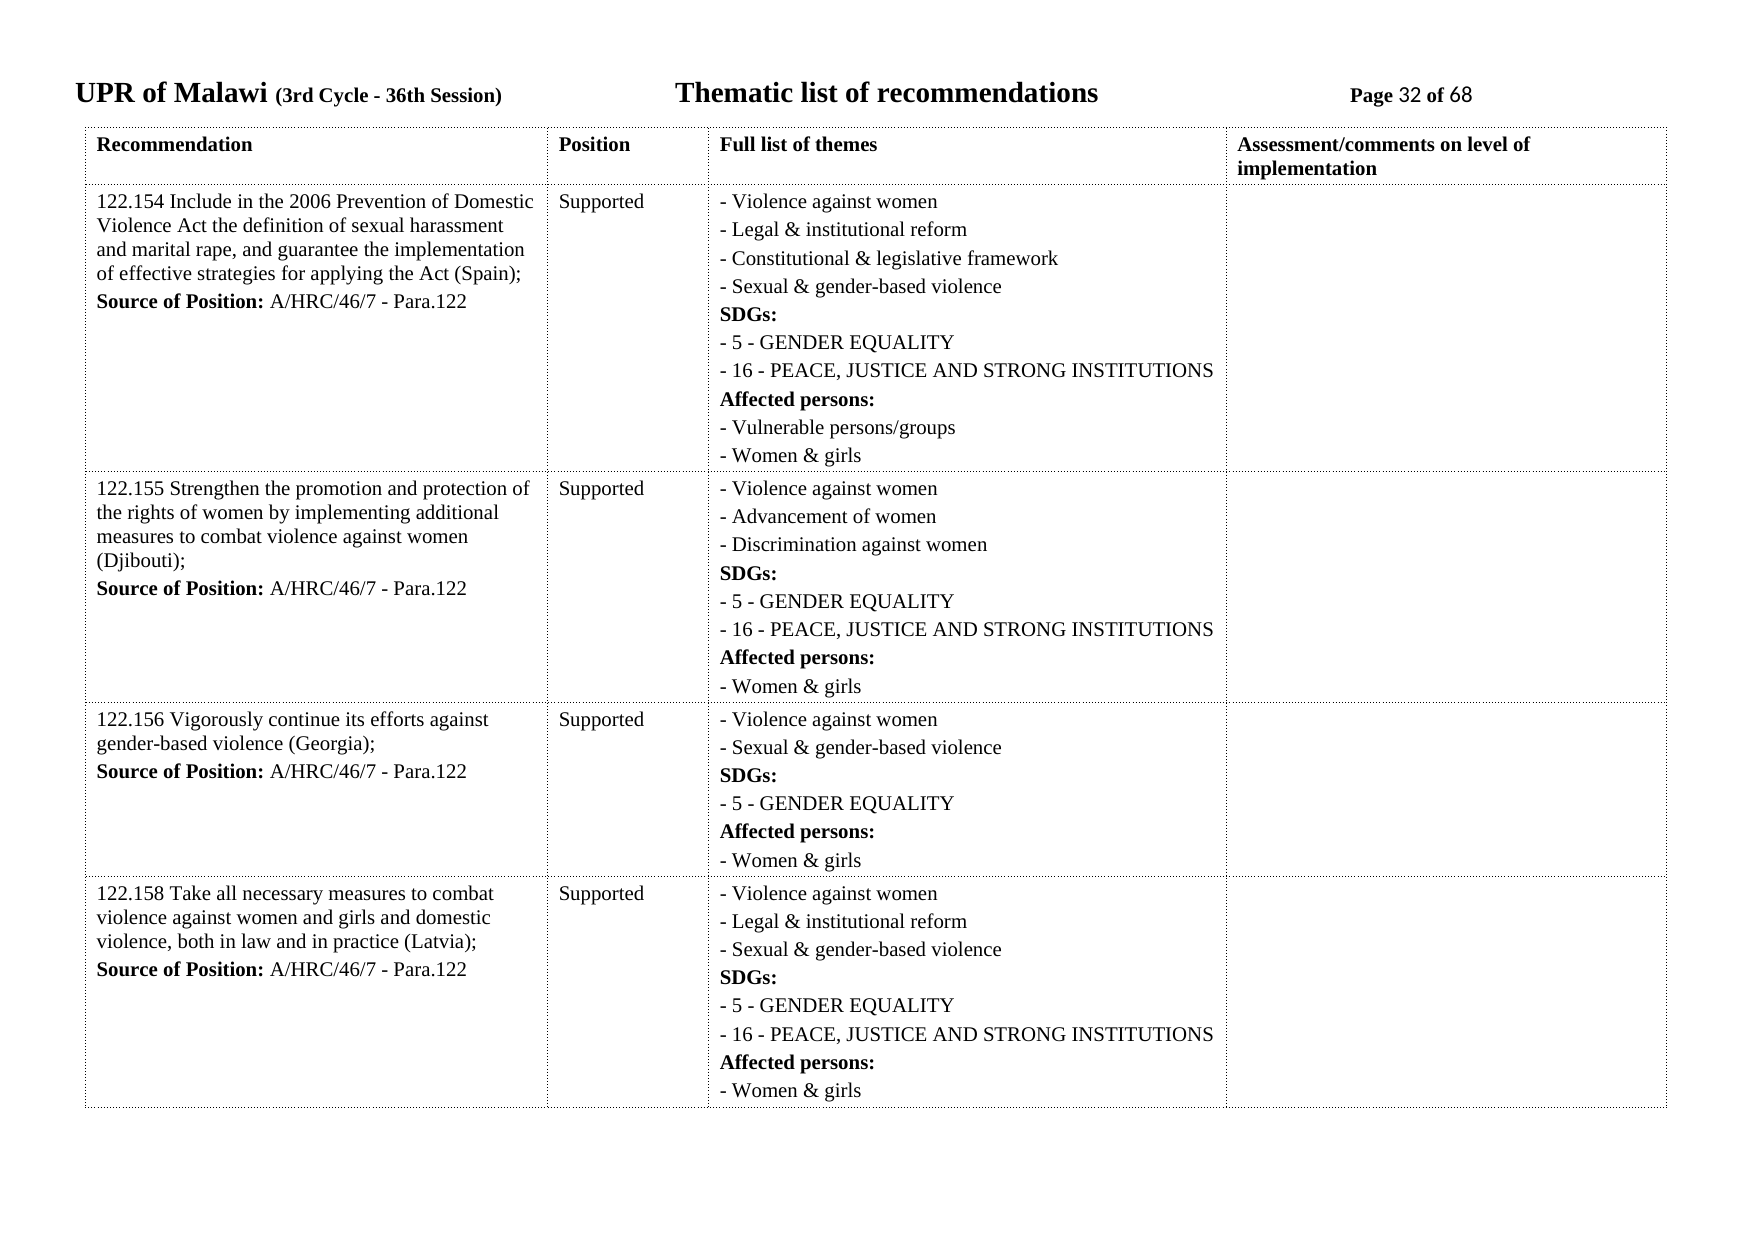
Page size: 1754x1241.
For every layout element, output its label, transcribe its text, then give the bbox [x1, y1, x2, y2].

table_cell - Violence against women - Advancement of women - Discrimination against women SDGs: - 5 - GENDER EQUALITY - 16 - PEACE, JUSTICE AND STRONG INSTITUTIONS Affected persons: - Women & girls [708, 471, 1226, 702]
table_header Full list of themes [708, 127, 1226, 184]
table_header Position [547, 127, 708, 184]
table_header Recommendation [85, 127, 547, 184]
table_cell Supported [547, 471, 708, 702]
table_cell [1226, 702, 1666, 876]
table_cell 122.156 Vigorously continue its efforts against gender-based violence (Georgia); Source of Position: A/HRC/46/7 - Para.122 [85, 702, 547, 876]
table_cell 122.155 Strengthen the promotion and protection of the rights of women by implementing additional measures to combat violence against women (Djibouti); Source of Position: A/HRC/46/7 - Para.122 [85, 471, 547, 702]
table_cell - Violence against women - Sexual & gender-based violence SDGs: - 5 - GENDER EQUALITY Affected persons: - Women & girls [708, 702, 1226, 876]
table_cell Supported [547, 702, 708, 876]
table_cell - Violence against women - Legal & institutional reform - Sexual & gender-based violence SDGs: - 5 - GENDER EQUALITY - 16 - PEACE, JUSTICE AND STRONG INSTITUTIONS Affected persons: - Women & girls [708, 876, 1226, 1106]
table_cell 122.158 Take all necessary measures to combat violence against women and girls and domestic violence, both in law and in practice (Latvia); Source of Position: A/HRC/46/7 - Para.122 [85, 876, 547, 1106]
table_cell 122.154 Include in the 2006 Prevention of Domestic Violence Act the definition of sexual harassment and marital rape, and guarantee the implementation of effective strategies for applying the Act (Spain); Source of Position: A/HRC/46/7 - Para.122 [85, 184, 547, 471]
table_cell Supported [547, 876, 708, 1106]
table_cell Supported [547, 184, 708, 471]
table_header Assessment/comments on level of implementation [1226, 127, 1666, 184]
table_cell [1226, 471, 1666, 702]
table_cell [1226, 184, 1666, 471]
table_cell [1226, 876, 1666, 1106]
table_cell - Violence against women - Legal & institutional reform - Constitutional & legislative framework - Sexual & gender-based violence SDGs: - 5 - GENDER EQUALITY - 16 - PEACE, JUSTICE AND STRONG INSTITUTIONS Affected persons: - Vulnerable persons/groups - Women & girls [708, 184, 1226, 471]
